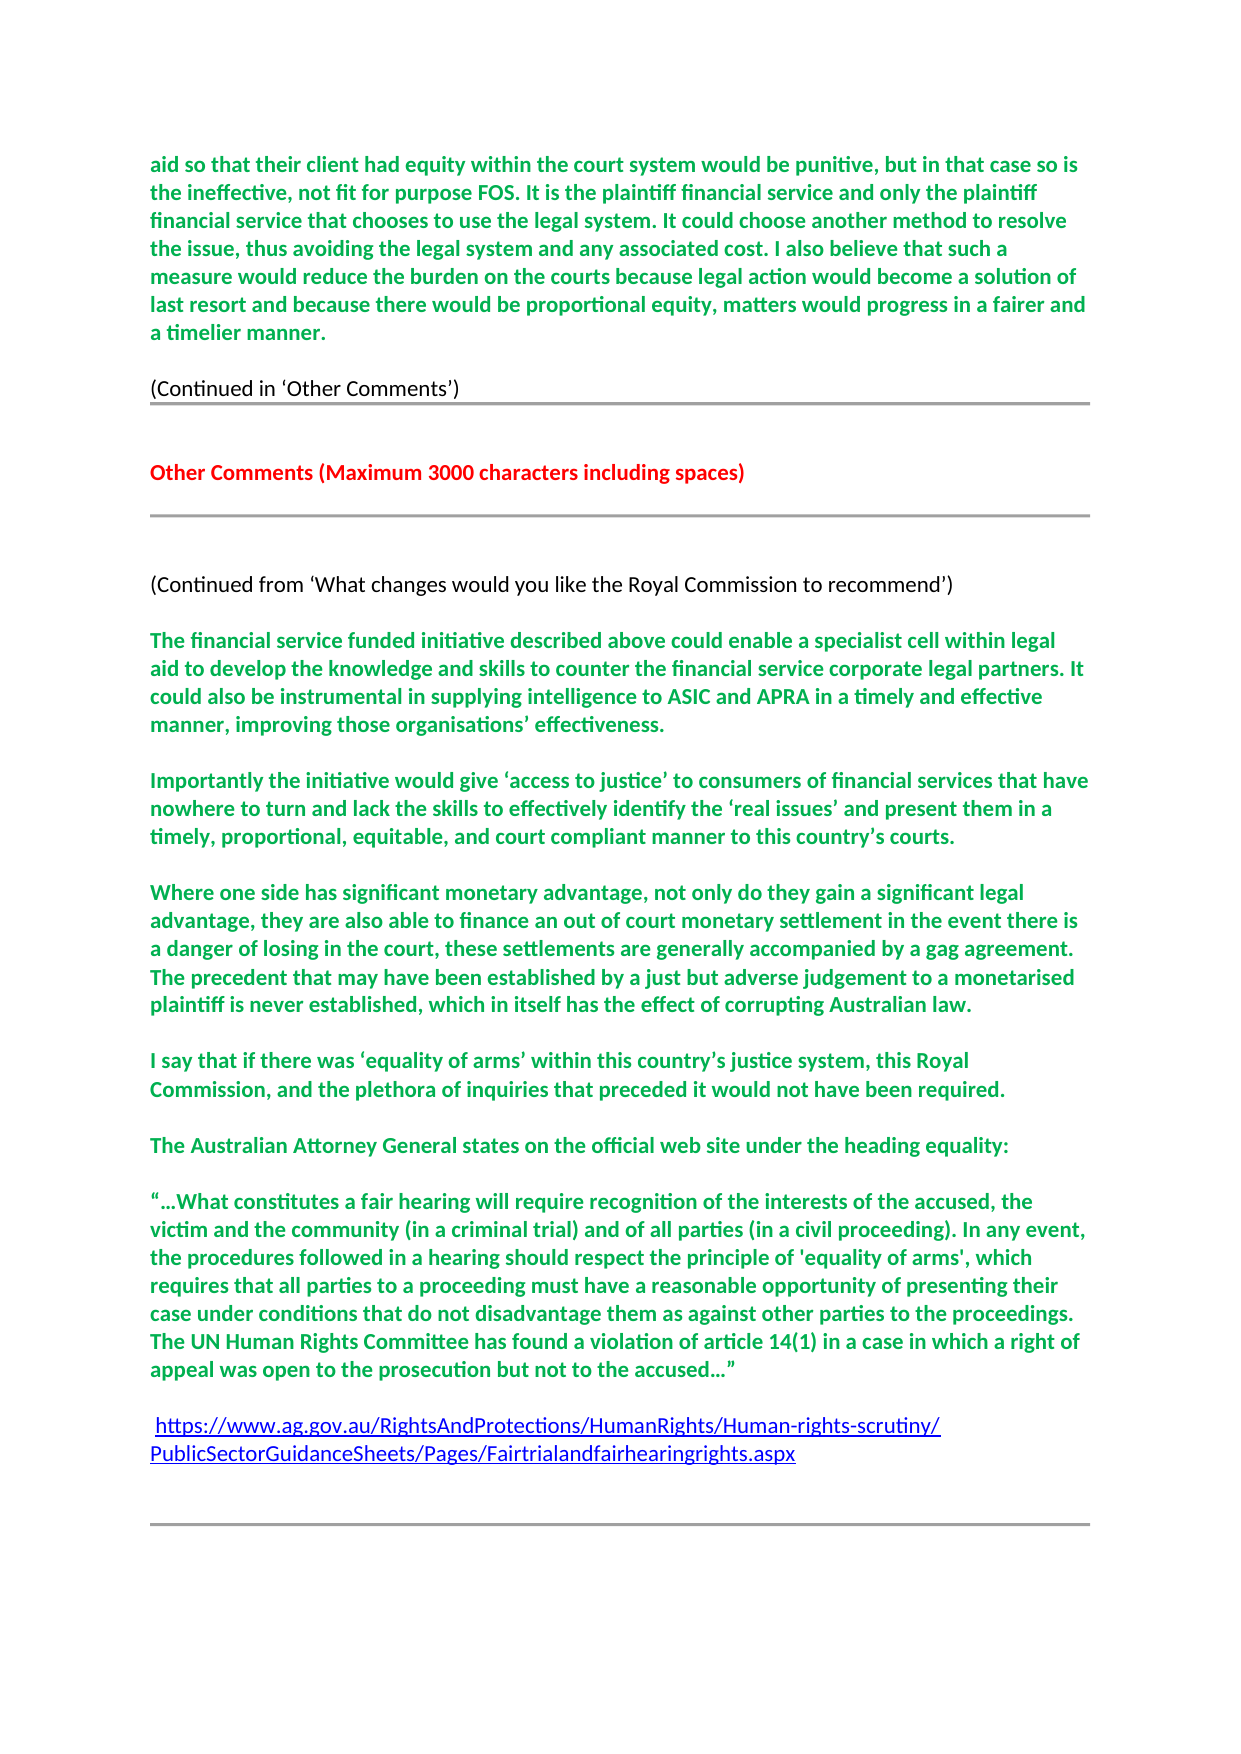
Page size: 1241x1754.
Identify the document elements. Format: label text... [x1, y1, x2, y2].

text “…What constitutes a fair hearing will require recognition of the interests of the accused, the victim and the community (in a criminal trial) and of all parties (in a civil proceeding). In any event, the procedures followed in a hearing should respect the principle of 'equality of arms', which requires that all parties to a proceeding must have a reasonable opportunity of presenting their case under conditions that do not disadvantage them as against other parties to the proceedings. The UN Human Rights Committee has found a violation of article 14(1) in a case in which a right of appeal was open to the prosecution but not to the accused…” [150, 1187, 1090, 1383]
text (Continued from ‘What changes would you like the Royal Commission to recommend’) [150, 570, 1090, 598]
text The financial service funded initiative described above could enable a specialist cell within legal aid to develop the knowledge and skills to counter the financial service corporate legal partners. It could also be instrumental in supplying intelligence to ASIC and APRA in a timely and effective manner, improving those organisations’ effectiveness. [150, 626, 1090, 738]
text Other Comments (Maximum 3000 characters including spaces) [150, 458, 1090, 486]
text Importantly the initiative would give ‘access to justice’ to consumers of financial services that have nowhere to turn and lack the skills to effectively identify the ‘real issues’ and present them in a timely, proportional, equitable, and court compliant manner to this country’s courts. [150, 766, 1090, 851]
text The Australian Attorney General states on the official web site under the heading equality: [150, 1131, 1090, 1159]
text (Continued in ‘Other Comments’) [150, 374, 1090, 402]
text https://www.ag.gov.au/RightsAndProtections/HumanRights/Human-rights-scrutiny/PublicSectorGuidanceSheets/Pages/Fairtrialandfairhearingrights.aspx [150, 1411, 1090, 1467]
text I say that if there was ‘equality of arms’ within this country’s justice system, this Royal Commission, and the plethora of inquiries that preceded it would not have been required. [150, 1047, 1090, 1103]
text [150, 150, 1090, 346]
text Where one side has significant monetary advantage, not only do they gain a significant legal advantage, they are also able to finance an out of court monetary settlement in the event there is a danger of losing in the court, these settlements are generally accompanied by a gag agreement. The precedent that may have been established by a just but adverse judgement to a monetarised plaintiff is never established, which in itself has the effect of corrupting Australian law. [150, 878, 1090, 1019]
